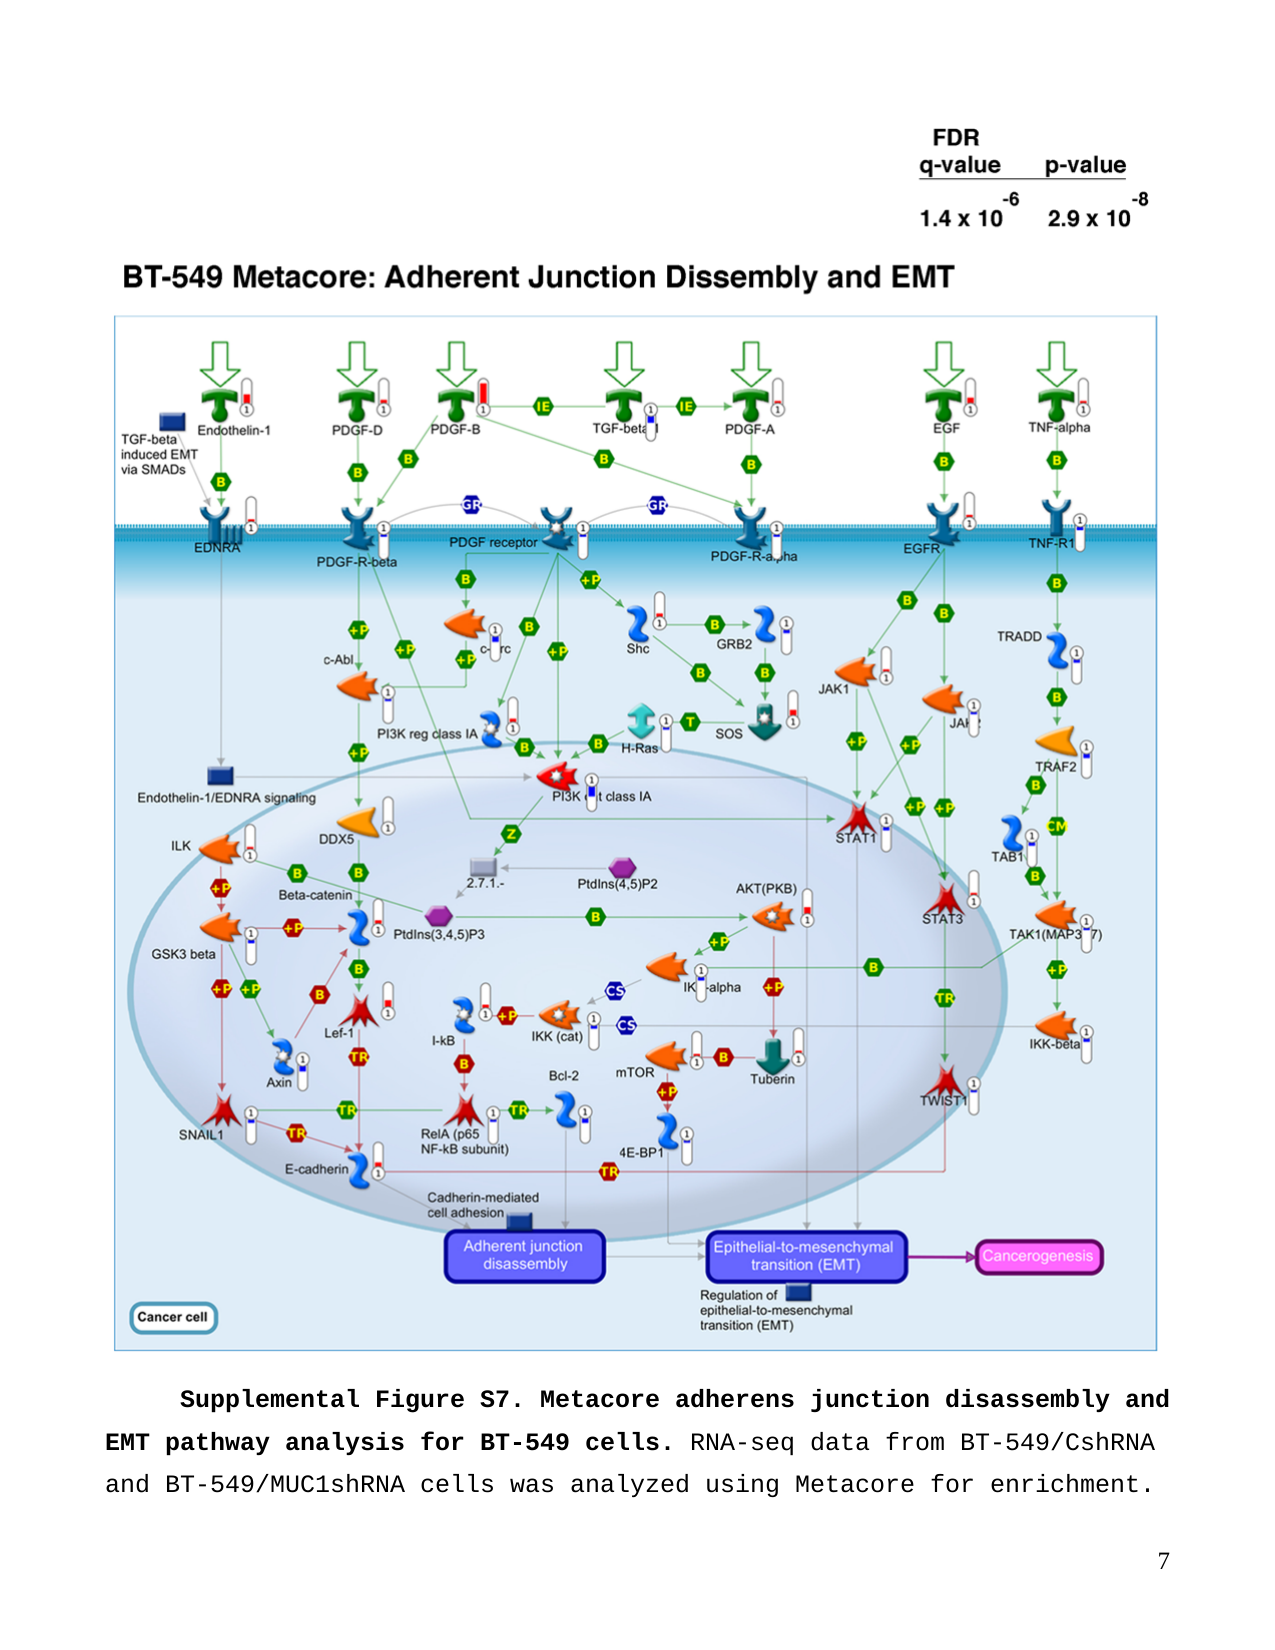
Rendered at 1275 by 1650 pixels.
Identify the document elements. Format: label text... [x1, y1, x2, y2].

text Supplemental Figure S7. Metacore adherens junction disassembly and EMT pathway analysis for BT-549 cells. RNA-seq data from BT-549/CshRNA and BT-549/MUC1shRNA cells was analyzed using Metacore for enrichment. [105, 1387, 1170, 1500]
picture [105, 105, 1170, 1373]
